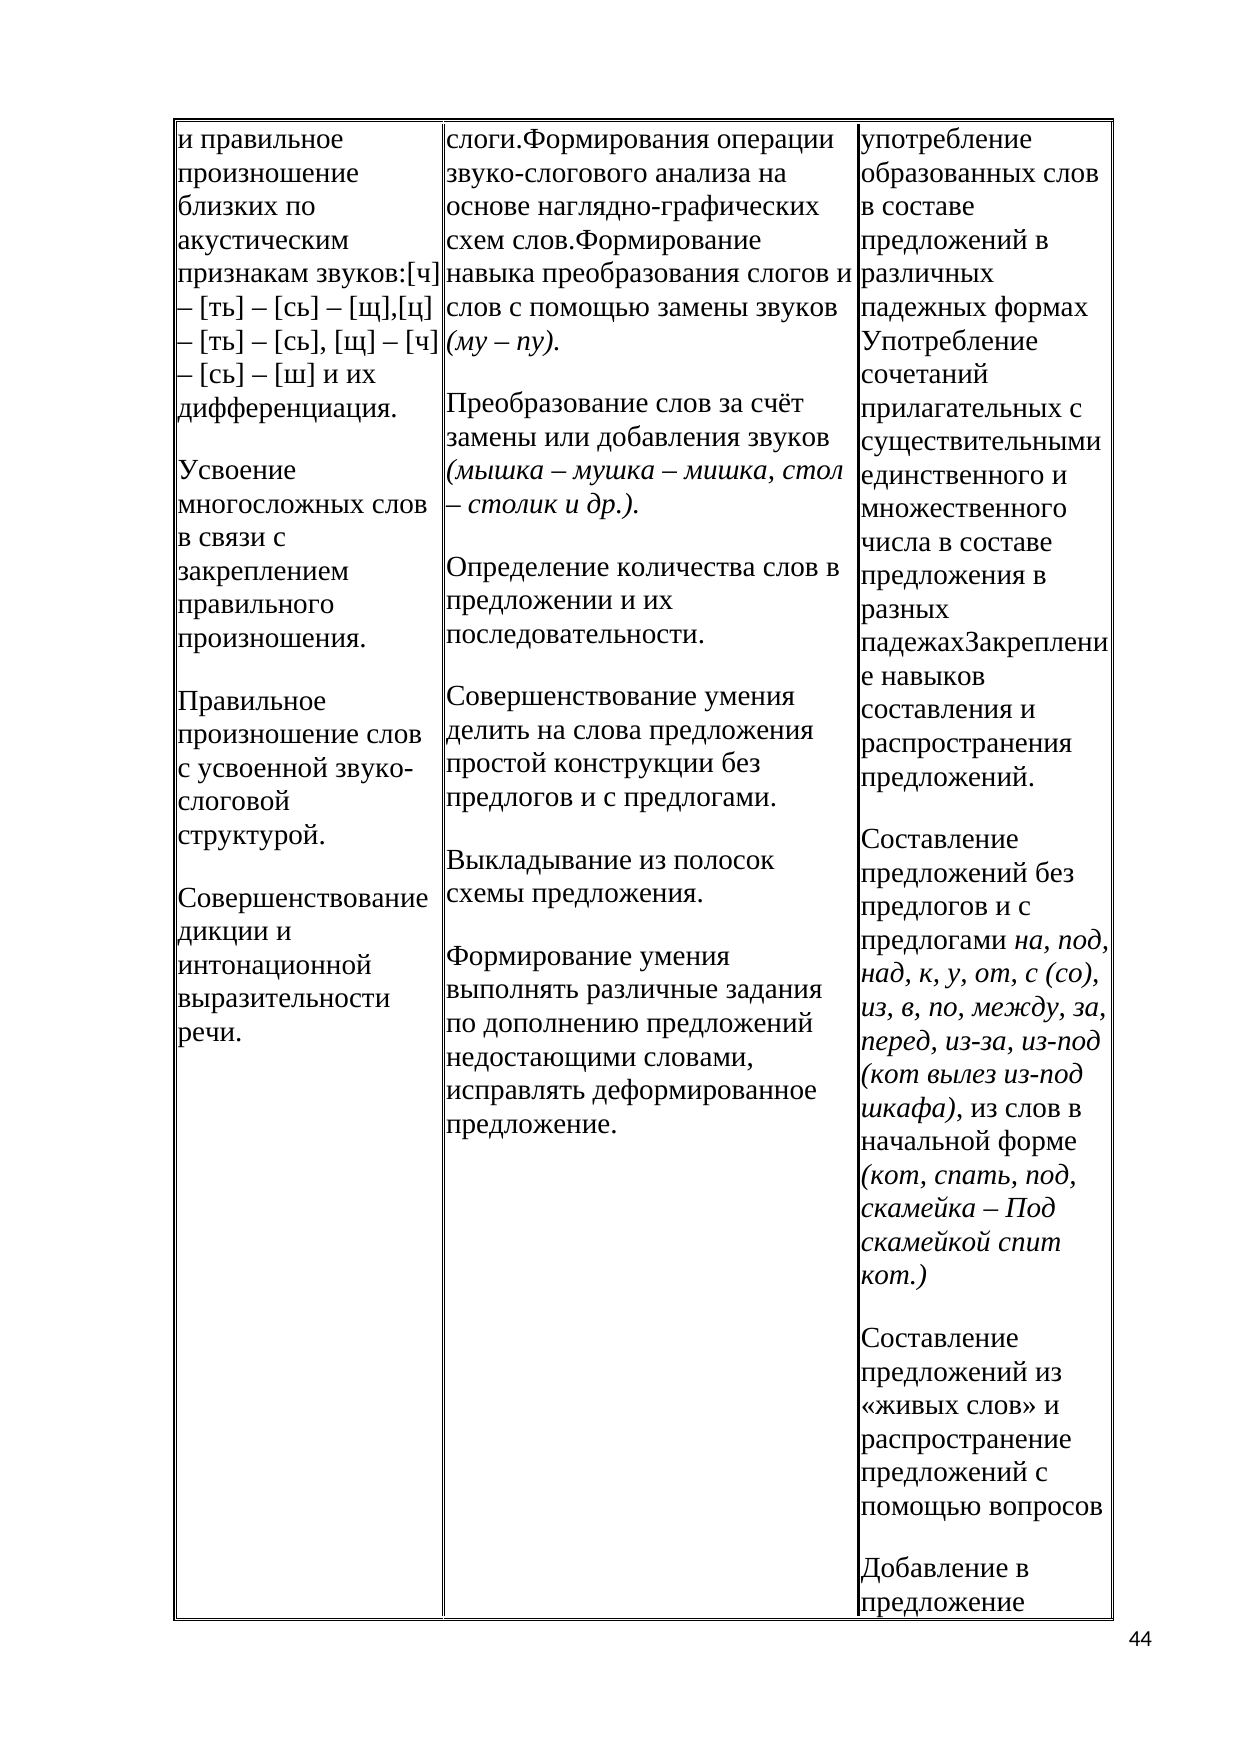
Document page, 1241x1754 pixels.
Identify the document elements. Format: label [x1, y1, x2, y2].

table_cell [858, 122, 1111, 1618]
table_cell [177, 122, 443, 1618]
table_cell [444, 122, 858, 1618]
